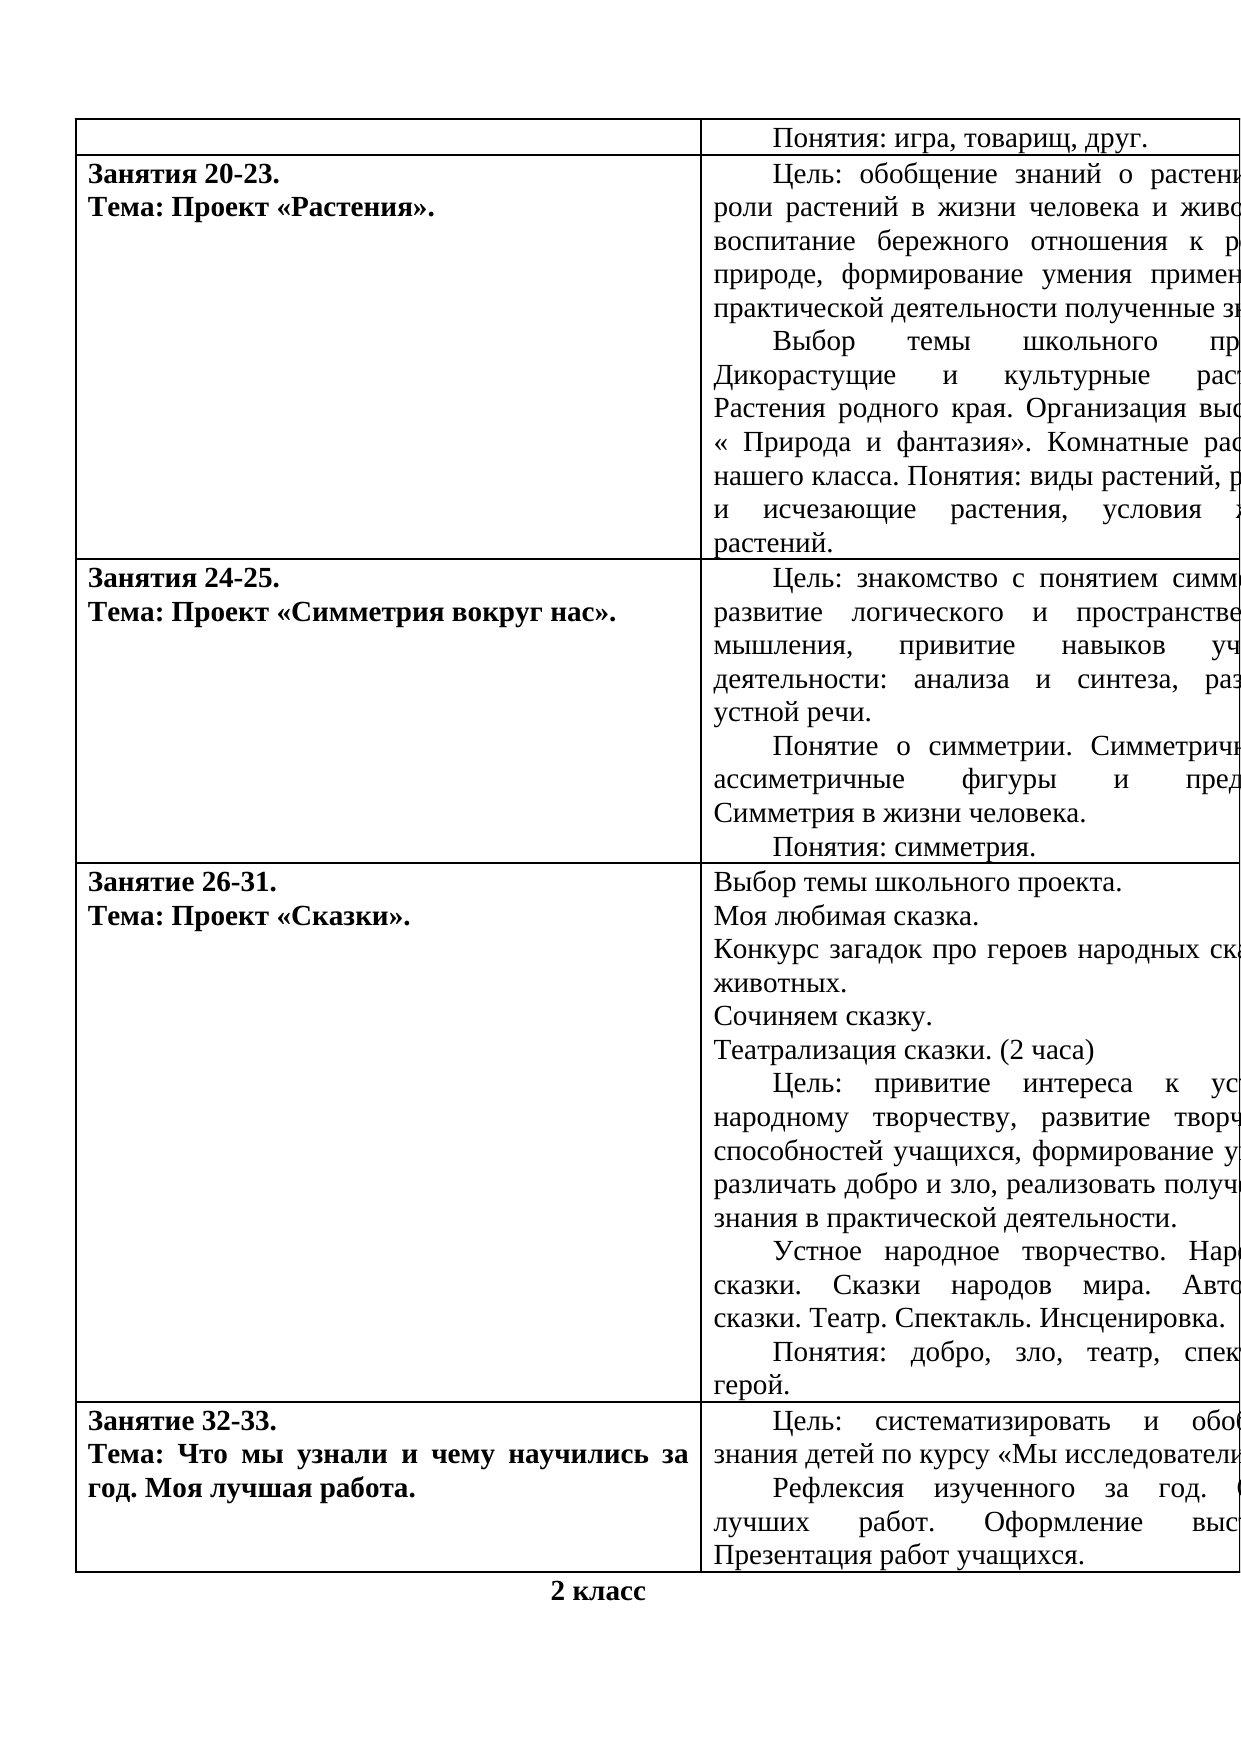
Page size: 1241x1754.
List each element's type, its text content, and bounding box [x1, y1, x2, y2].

table_cell Занятия 24-25. Тема: Проект «Симметрия вокруг нас». [77, 560, 700, 862]
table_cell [77, 120, 700, 154]
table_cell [702, 120, 1239, 154]
table_cell Занятие 32-33. Тема: Что мы узнали и чему научились за год. Моя лучшая работа. [77, 1403, 700, 1571]
table_cell Выбор темы школьного проекта. Моя любимая сказка. Конкурс загадок про героев народных сказок о животных. Сочиняем сказку. Театрализация сказки. (2 часа) Цель: привитие интереса к устному народному творчеству, развитие творческих способностей учащихся, формирование умения различать добро и зло, реализовать полученные знания в практической деятельности. Устное народное творчество. Народные сказки. Сказки народов мира. Авторские сказки. Театр. Спектакль. Инсценировка. Понятия: добро, зло, театр, спектакль, герой. [702, 864, 1239, 1401]
table_cell Цель: обобщение знаний о растениях, о роли растений в жизни человека и животных, воспитание бережного отношения к родной природе, формирование умения применять в практической деятельности полученные знания. Выбор темы школьного проекта. Дикорастущие и культурные растения. Растения родного края. Организация выставки « Природа и фантазия». Комнатные растения нашего класса. Понятия: виды растений, редкие и исчезающие растения, условия жизни растений. [702, 156, 1239, 558]
table_cell Занятие 26-31. Тема: Проект «Сказки». [77, 864, 700, 1401]
table_cell Цель: знакомство с понятием симметрия, развитие логического и пространственного мышления, привитие навыков учебной деятельности: анализа и синтеза, развитие устной речи. Понятие о симметрии. Симметричные и ассиметричные фигуры и предметы. Симметрия в жизни человека. Понятия: симметрия. [702, 560, 1239, 862]
table_cell Цель: систематизировать и обобщить знания детей по курсу «Мы исследователи». Рефлексия изученного за год. Отбор лучших работ. Оформление выставки. Презентация работ учащихся. [702, 1403, 1239, 1571]
text 2 класс [89, 1573, 1107, 1606]
table_cell Занятия 20-23. Тема: Проект «Растения». [77, 156, 700, 558]
